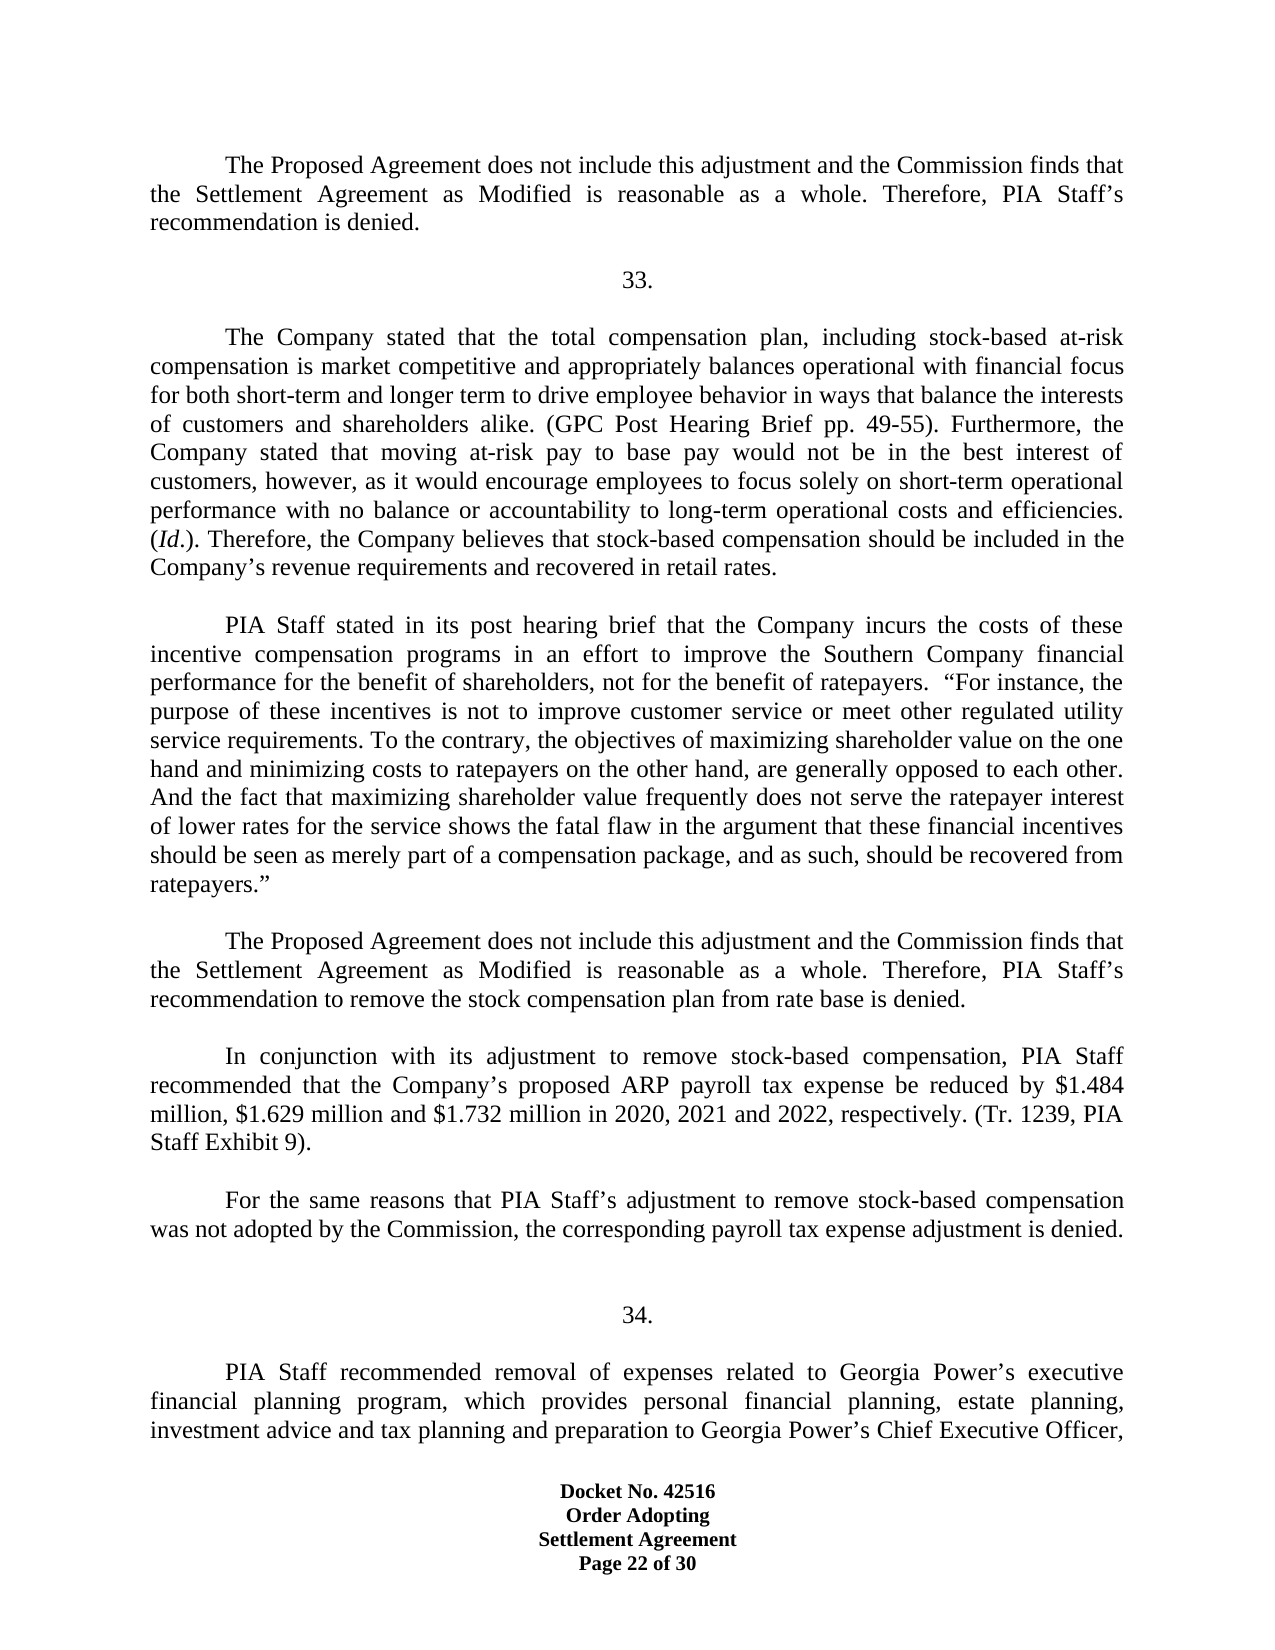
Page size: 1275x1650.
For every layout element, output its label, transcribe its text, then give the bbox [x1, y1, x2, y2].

text 33. [150, 265, 1125, 294]
text 34. [150, 1300, 1125, 1329]
text The Company stated that the total compensation plan, including stock-based at-risk compensation is market competitive and appropriately balances operational with financial focus for both short-term and longer term to drive employee behavior in ways that balance the interests of customers and shareholders alike. (GPC Post Hearing Brief pp. 49-55). Furthermore, the Company stated that moving at-risk pay to base pay would not be in the best interest of customers, however, as it would encourage employees to focus solely on short-term operational performance with no balance or accountability to long-term operational costs and efficiencies. (Id.). Therefore, the Company believes that stock-based compensation should be included in the Company’s revenue requirements and recovered in retail rates. [150, 322, 1125, 581]
text The Proposed Agreement does not include this adjustment and the Commission finds that the Settlement Agreement as Modified is reasonable as a whole. Therefore, PIA Staff’s recommendation to remove the stock compensation plan from rate base is denied. [150, 926, 1125, 1012]
text For the same reasons that PIA Staff’s adjustment to remove stock-based compensation was not adopted by the Commission, the corresponding payroll tax expense adjustment is denied. [150, 1185, 1125, 1242]
text The Proposed Agreement does not include this adjustment and the Commission finds that the Settlement Agreement as Modified is reasonable as a whole. Therefore, PIA Staff’s recommendation is denied. [150, 150, 1125, 236]
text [150, 1357, 1125, 1444]
text PIA Staff stated in its post hearing brief that the Company incurs the costs of these incentive compensation programs in an effort to improve the Southern Company financial performance for the benefit of shareholders, not for the benefit of ratepayers. “For instance, the purpose of these incentives is not to improve customer service or meet other regulated utility service requirements. To the contrary, the objectives of maximizing shareholder value on the one hand and minimizing costs to ratepayers on the other hand, are generally opposed to each other. And the fact that maximizing shareholder value frequently does not serve the ratepayer interest of lower rates for the service shows the fatal flaw in the argument that these financial incentives should be seen as merely part of a compensation package, and as such, should be recovered from ratepayers.” [150, 610, 1125, 897]
text In conjunction with its adjustment to remove stock-based compensation, PIA Staff recommended that the Company’s proposed ARP payroll tax expense be reduced by $1.484 million, $1.629 million and $1.732 million in 2020, 2021 and 2022, respectively. (Tr. 1239, PIA Staff Exhibit 9). [150, 1041, 1125, 1156]
